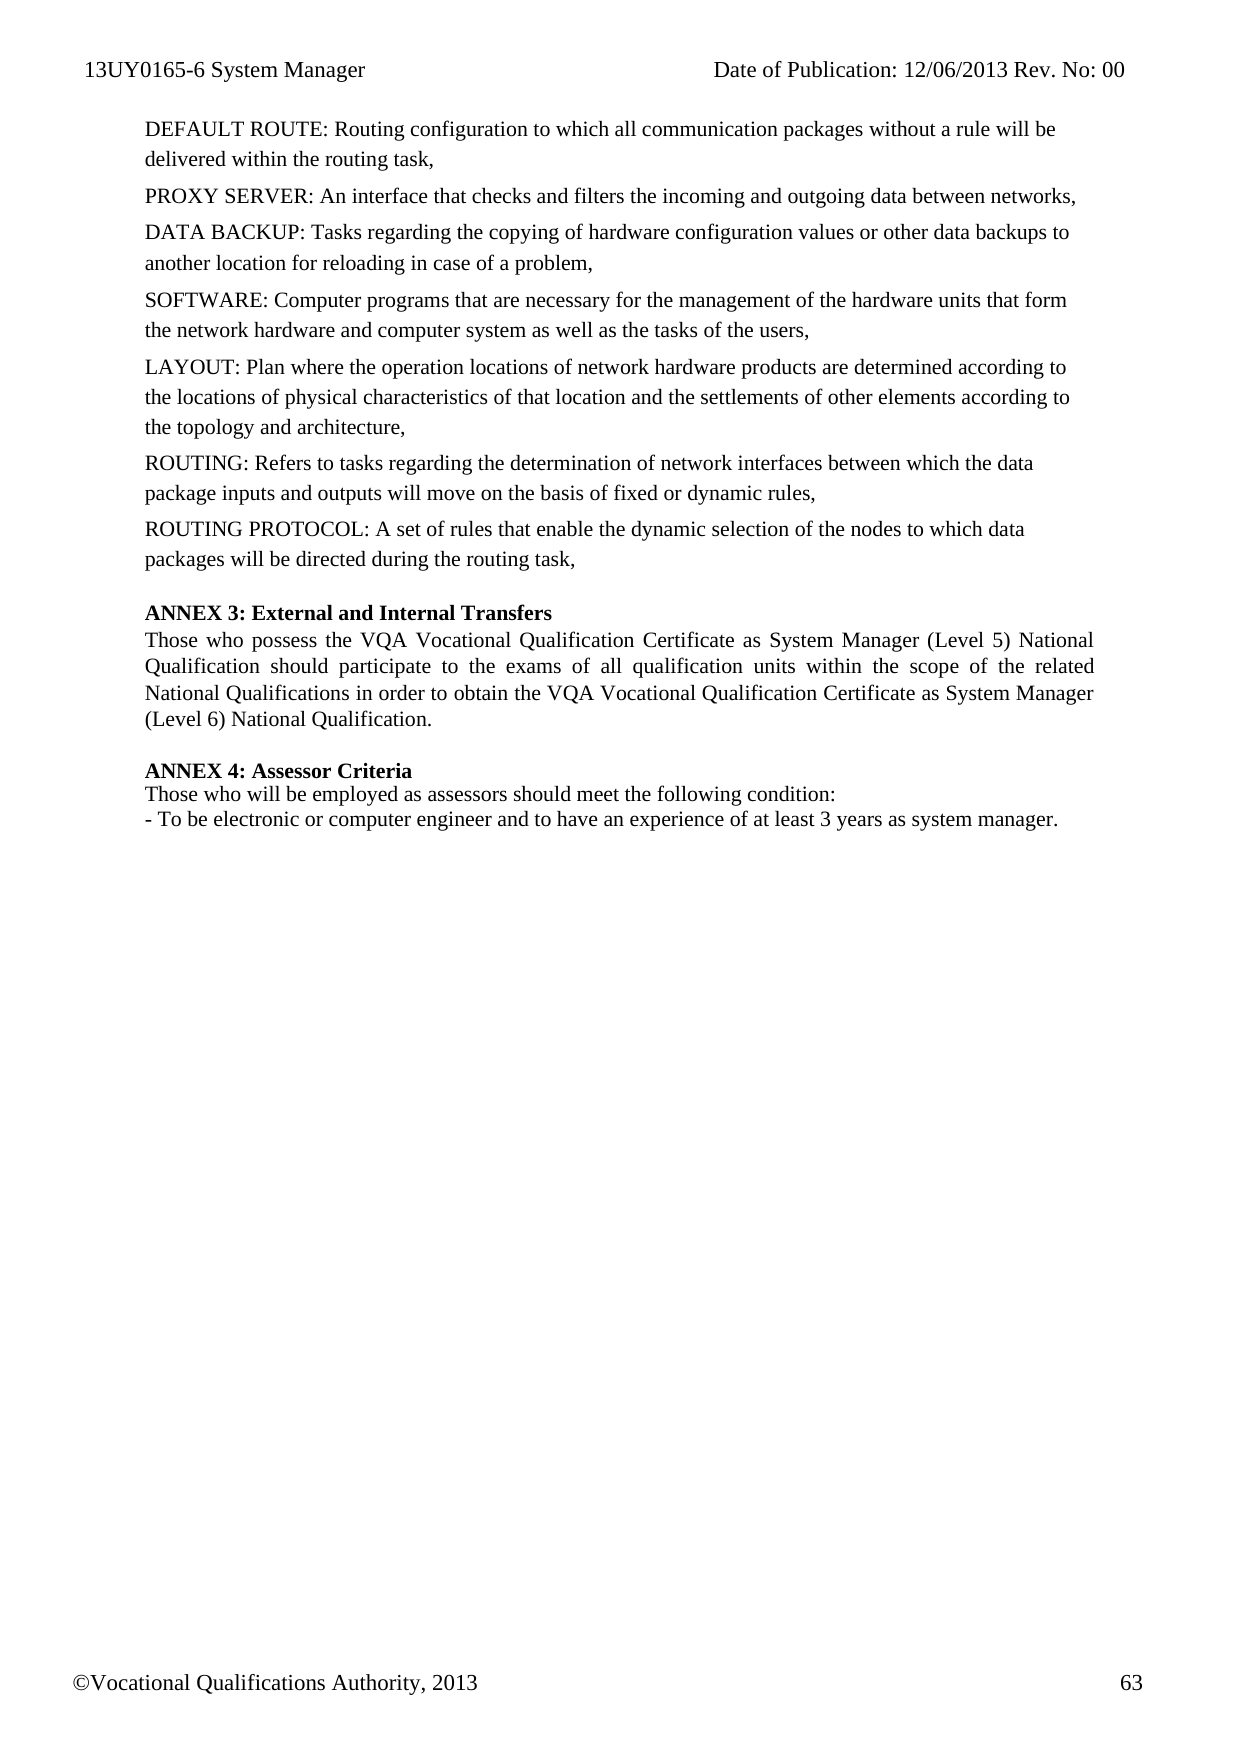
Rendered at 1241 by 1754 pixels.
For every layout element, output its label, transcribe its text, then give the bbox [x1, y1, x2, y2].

text - To be electronic or computer engineer and to have an experience of at least 3 years as system manager. [144, 805, 1096, 832]
text LAYOUT: Plan where the operation locations of network hardware products are determined according to the locations of physical characteristics of that location and the settlements of other elements according to the topology and architecture, [144, 350, 1096, 440]
text ANNEX 3: External and Internal Transfers [144, 600, 1096, 626]
text 63 [1120, 1672, 1143, 1695]
text 13UY0165-6 System Manager [84, 59, 365, 82]
text ROUTING PROTOCOL: A set of rules that enable the dynamic selection of the nodes to which data packages will be directed during the routing task, [144, 513, 1096, 572]
text ©Vocational Qualifications Authority, 2013 [72, 1672, 478, 1695]
text PROXY SERVER: An interface that checks and filters the incoming and outgoing data between networks, [144, 179, 1096, 209]
text DEFAULT ROUTE: Routing configuration to which all communication packages without a rule will be delivered within the routing task, [144, 112, 1096, 173]
text ANNEX 4: Assessor Criteria [144, 761, 1096, 783]
text ROUTING: Refers to tasks regarding the determination of network interfaces between which the data package inputs and outputs will move on the basis of fixed or dynamic rules, [144, 447, 1096, 507]
text DATA BACKUP: Tasks regarding the copying of hardware configuration values or other data backups to another location for reloading in case of a problem, [144, 215, 1096, 276]
text SOFTWARE: Computer programs that are necessary for the management of the hardware units that form the network hardware and computer system as well as the tasks of the users, [144, 283, 1096, 344]
text Date of Publication: 12/06/2013 Rev. No: 00 [713, 59, 1125, 82]
text Those who will be employed as assessors should meet the following condition: [144, 783, 1096, 805]
text Those who possess the VQA Vocational Qualification Certificate as System Manager (Level 5) National Qualification should participate to the exams of all qualification units within the scope of the related National Qualifications in order to obtain the VQA Vocational Qualification Certificate as System Manager (Level 6) National Qualification. [144, 626, 1096, 732]
